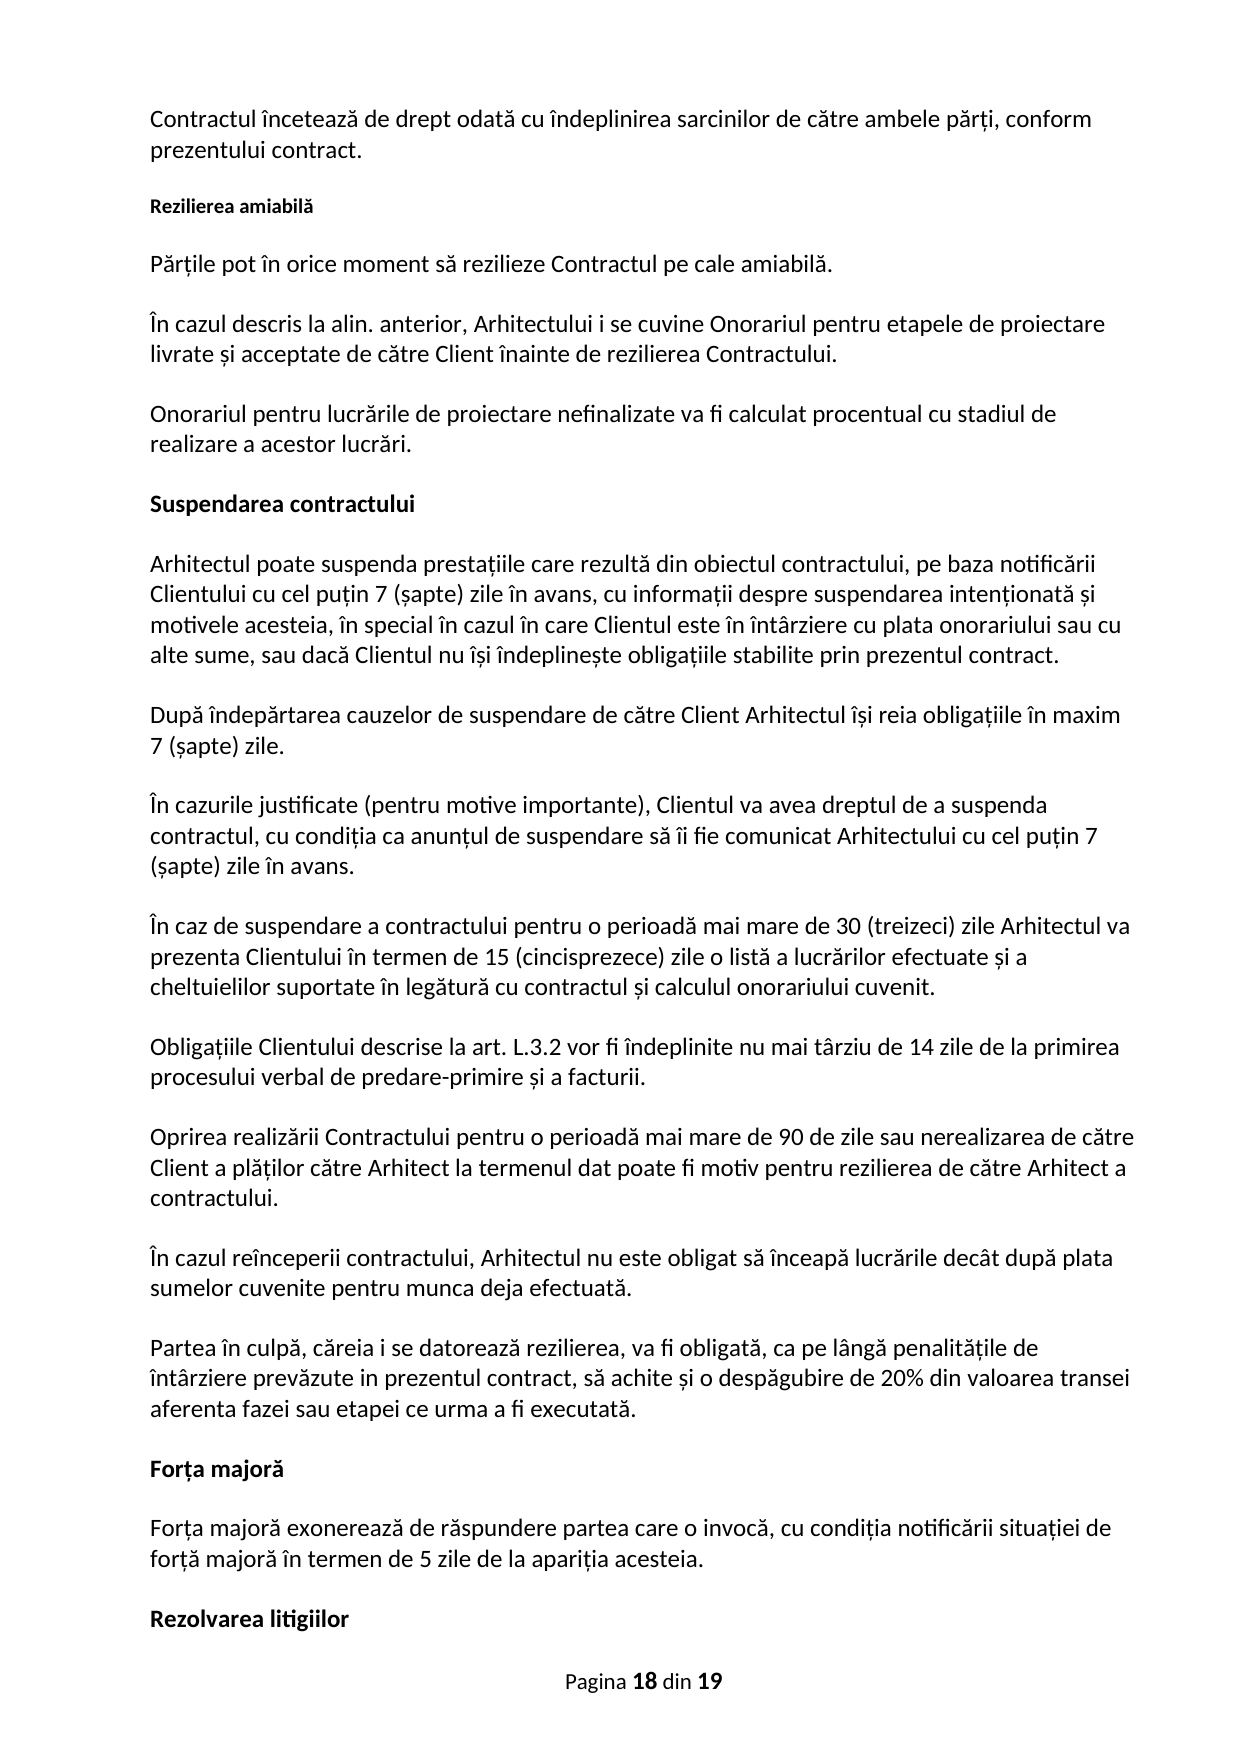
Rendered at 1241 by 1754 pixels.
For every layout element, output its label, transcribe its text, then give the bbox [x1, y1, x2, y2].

text Oprirea realizării Contractului pentru o perioadă mai mare de 90 de zile sau nerealizarea de către Client a plăților către Arhitect la termenul dat poate fi motiv pentru rezilierea de către Arhitect a contractului. [150, 1121, 1137, 1213]
text În cazul descris la alin. anterior, Arhitectului i se cuvine Onorariul pentru etapele de proiectare livrate și acceptate de către Client înainte de rezilierea Contractului. [150, 308, 1137, 369]
text Părțile pot în orice moment să rezilieze Contractul pe cale amiabilă. [150, 248, 1137, 279]
text În cazurile justificate (pentru motive importante), Clientul va avea dreptul de a suspenda contractul, cu condiția ca anunțul de suspendare să îi fie comunicat Arhitectului cu cel puțin 7 (șapte) zile în avans. [150, 789, 1137, 881]
text Arhitectul poate suspenda prestațiile care rezultă din obiectul contractului, pe baza notificării Clientului cu cel puțin 7 (șapte) zile în avans, cu informații despre suspendarea intenționată și motivele acesteia, în special în cazul în care Clientul este în întârziere cu plata onorariului sau cu alte sume, sau dacă Clientul nu își îndeplinește obligațiile stabilite prin prezentul contract. [150, 548, 1137, 670]
text Partea în culpă, căreia i se datorează rezilierea, va fi obligată, ca pe lângă penalitățile de întârziere prevăzute in prezentul contract, să achite și o despăgubire de 20% din valoarea transei aferenta fazei sau etapei ce urma a fi executată. [150, 1332, 1137, 1424]
text Contractul încetează de drept odată cu îndeplinirea sarcinilor de către ambele părți, conform prezentului contract. [150, 103, 1137, 164]
text În caz de suspendare a contractului pentru o perioadă mai mare de 30 (treizeci) zile Arhitectul va prezenta Clientului în termen de 15 (cincisprezece) zile o listă a lucrărilor efectuate și a cheltuielilor suportate în legătură cu contractul și calculul onorariului cuvenit. [150, 910, 1137, 1002]
text După îndepărtarea cauzelor de suspendare de către Client Arhitectul își reia obligațiile în maxim 7 (șapte) zile. [150, 699, 1137, 760]
text Onorariul pentru lucrările de proiectare nefinalizate va fi calculat procentual cu stadiul de realizare a acestor lucrări. [150, 398, 1137, 459]
text Forța majoră exonerează de răspundere partea care o invocă, cu condiția notificării situației de forță majoră în termen de 5 zile de la apariția acesteia. [150, 1512, 1137, 1573]
text Rezilierea amiabilă [150, 194, 1137, 219]
text Suspendarea contractului [150, 488, 1137, 519]
text În cazul reînceperii contractului, Arhitectul nu este obligat să înceapă lucrările decât după plata sumelor cuvenite pentru munca deja efectuată. [150, 1242, 1137, 1303]
text Forța majoră [150, 1453, 1137, 1483]
text Obligațiile Clientului descrise la art. L.3.2 vor fi îndeplinite nu mai târziu de 14 zile de la primirea procesului verbal de predare-primire și a facturii. [150, 1031, 1137, 1092]
text Rezolvarea litigiilor [150, 1603, 1137, 1633]
